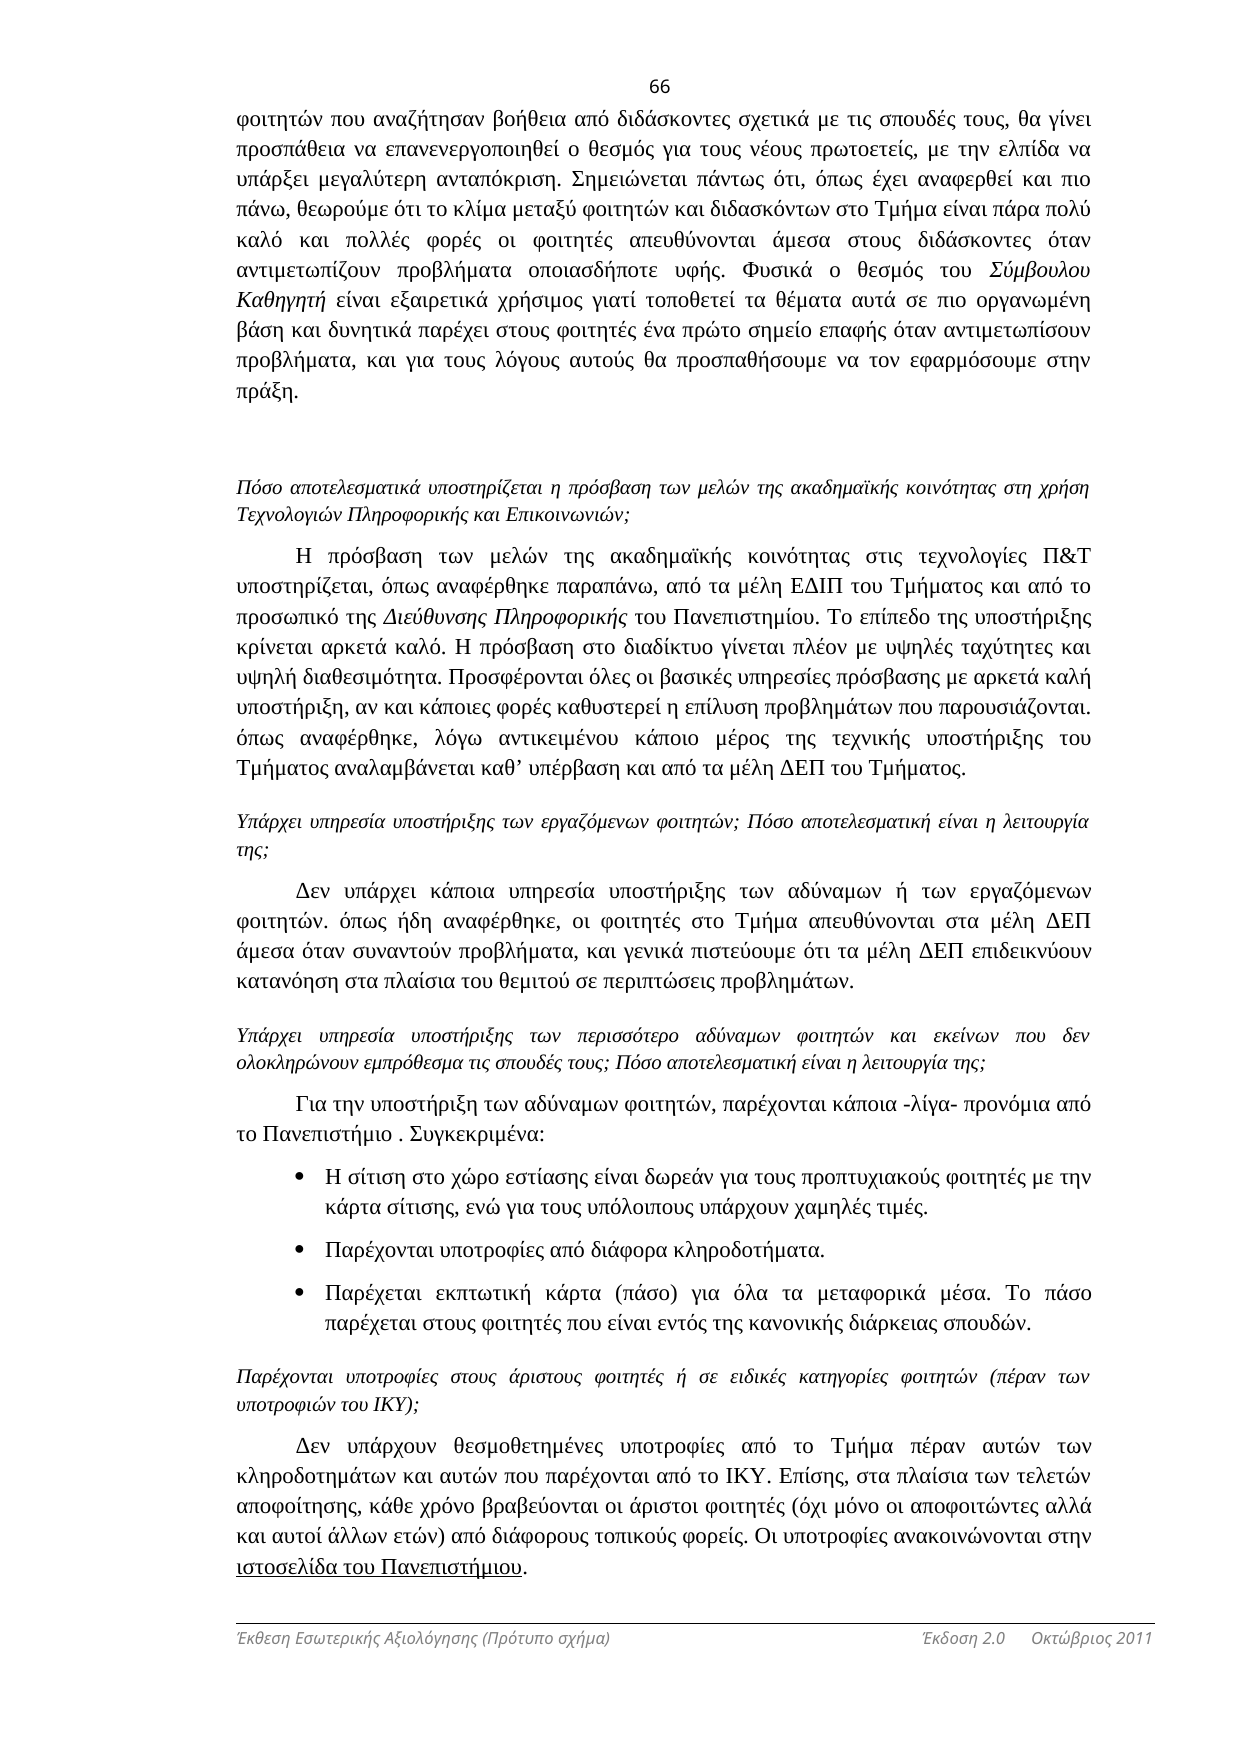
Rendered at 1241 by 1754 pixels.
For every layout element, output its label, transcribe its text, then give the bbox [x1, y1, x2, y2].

text Για την υποστήριξη των αδύναμων φοιτητών, παρέχονται κάποια -λίγα- προνόμια από το Πανεπιστήμιο . Συγκεκριμένα: [236, 1090, 1092, 1147]
list Η σίτιση στο χώρο εστίασης είναι δωρεάν για τους προπτυχιακούς φοιτητές με την κάρτα σίτισης, ενώ για τους υπόλοιπους υπάρχουν χαμηλές τιμές. [295, 1163, 1093, 1220]
list Παρέχεται εκπτωτική κάρτα (πάσο) για όλα τα μεταφορικά μέσα. Το πάσο παρέχεται στους φοιτητές που είναι εντός της κανονικής διάρκειας σπουδών. [295, 1279, 1093, 1335]
text Υπάρχει υπηρεσία υποστήριξης των εργαζόμενων φοιτητών; Πόσο αποτελεσματική είναι η λειτουργία της; [236, 809, 1092, 861]
list Παρέχονται υποτροφίες από διάφορα κληροδοτήματα. [295, 1236, 1093, 1262]
text Η πρόσβαση των μελών της ακαδημαϊκής κοινότητας στις τεχνολογίες Π&Τ υποστηρίζεται, όπως αναφέρθηκε παραπάνω, από τα μέλη ΕΔΙΠ του Τμήματος και από το προσωπικό της Διεύθυνσης Πληροφορικής του Πανεπιστημίου. Το επίπεδο της υποστήριξης κρίνεται αρκετά καλό. Η πρόσβαση στο διαδίκτυο γίνεται πλέον με υψηλές ταχύτητες και υψηλή διαθεσιμότητα. Προσφέρονται όλες οι βασικές υπηρεσίες πρόσβασης με αρκετά καλή υποστήριξη, αν και κάποιες φορές καθυστερεί η επίλυση προβλημάτων που παρουσιάζονται. όπως αναφέρθηκε, λόγω αντικειμένου κάποιο μέρος της τεχνικής υποστήριξης του Τμήματος αναλαμβάνεται καθ’ υπέρβαση και από τα μέλη ΔΕΠ του Τμήματος. [236, 542, 1092, 780]
text Παρέχονται υποτροφίες στους άριστους φοιτητές ή σε ειδικές κατηγορίες φοιτητών (πέραν των υποτροφιών του ΙΚΥ); [236, 1364, 1092, 1416]
text Δεν υπάρχουν θεσμοθετημένες υποτροφίες από το Τμήμα πέραν αυτών των κληροδοτημάτων και αυτών που παρέχονται από το ΙΚΥ. Επίσης, στα πλαίσια των τελετών αποφοίτησης, κάθε χρόνο βραβεύονται οι άριστοι φοιτητές (όχι μόνο οι αποφοιτώντες αλλά και αυτοί άλλων ετών) από διάφορους τοπικούς φορείς. Οι υποτροφίες ανακοινώνονται στην ιστοσελίδα του Πανεπιστήμιου. [236, 1432, 1092, 1579]
text Υπάρχει υπηρεσία υποστήριξης των περισσότερο αδύναμων φοιτητών και εκείνων που δεν ολοκληρώνουν εμπρόθεσμα τις σπουδές τους; Πόσο αποτελεσματική είναι η λειτουργία της; [236, 1023, 1092, 1074]
text Δεν υπάρχει κάποια υπηρεσία υποστήριξης των αδύναμων ή των εργαζόμενων φοιτητών. όπως ήδη αναφέρθηκε, οι φοιτητές στο Τμήμα απευθύνονται στα μέλη ΔΕΠ άμεσα όταν συναντούν προβλήματα, και γενικά πιστεύουμε ότι τα μέλη ΔΕΠ επιδεικνύουν κατανόηση στα πλαίσια του θεμιτού σε περιπτώσεις προβλημάτων. [236, 877, 1092, 994]
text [236, 105, 1092, 403]
text Πόσο αποτελεσματικά υποστηρίζεται η πρόσβαση των μελών της ακαδημαϊκής κοινότητας στη χρήση Τεχνολογιών Πληροφορικής και Επικοινωνιών; [236, 475, 1092, 526]
